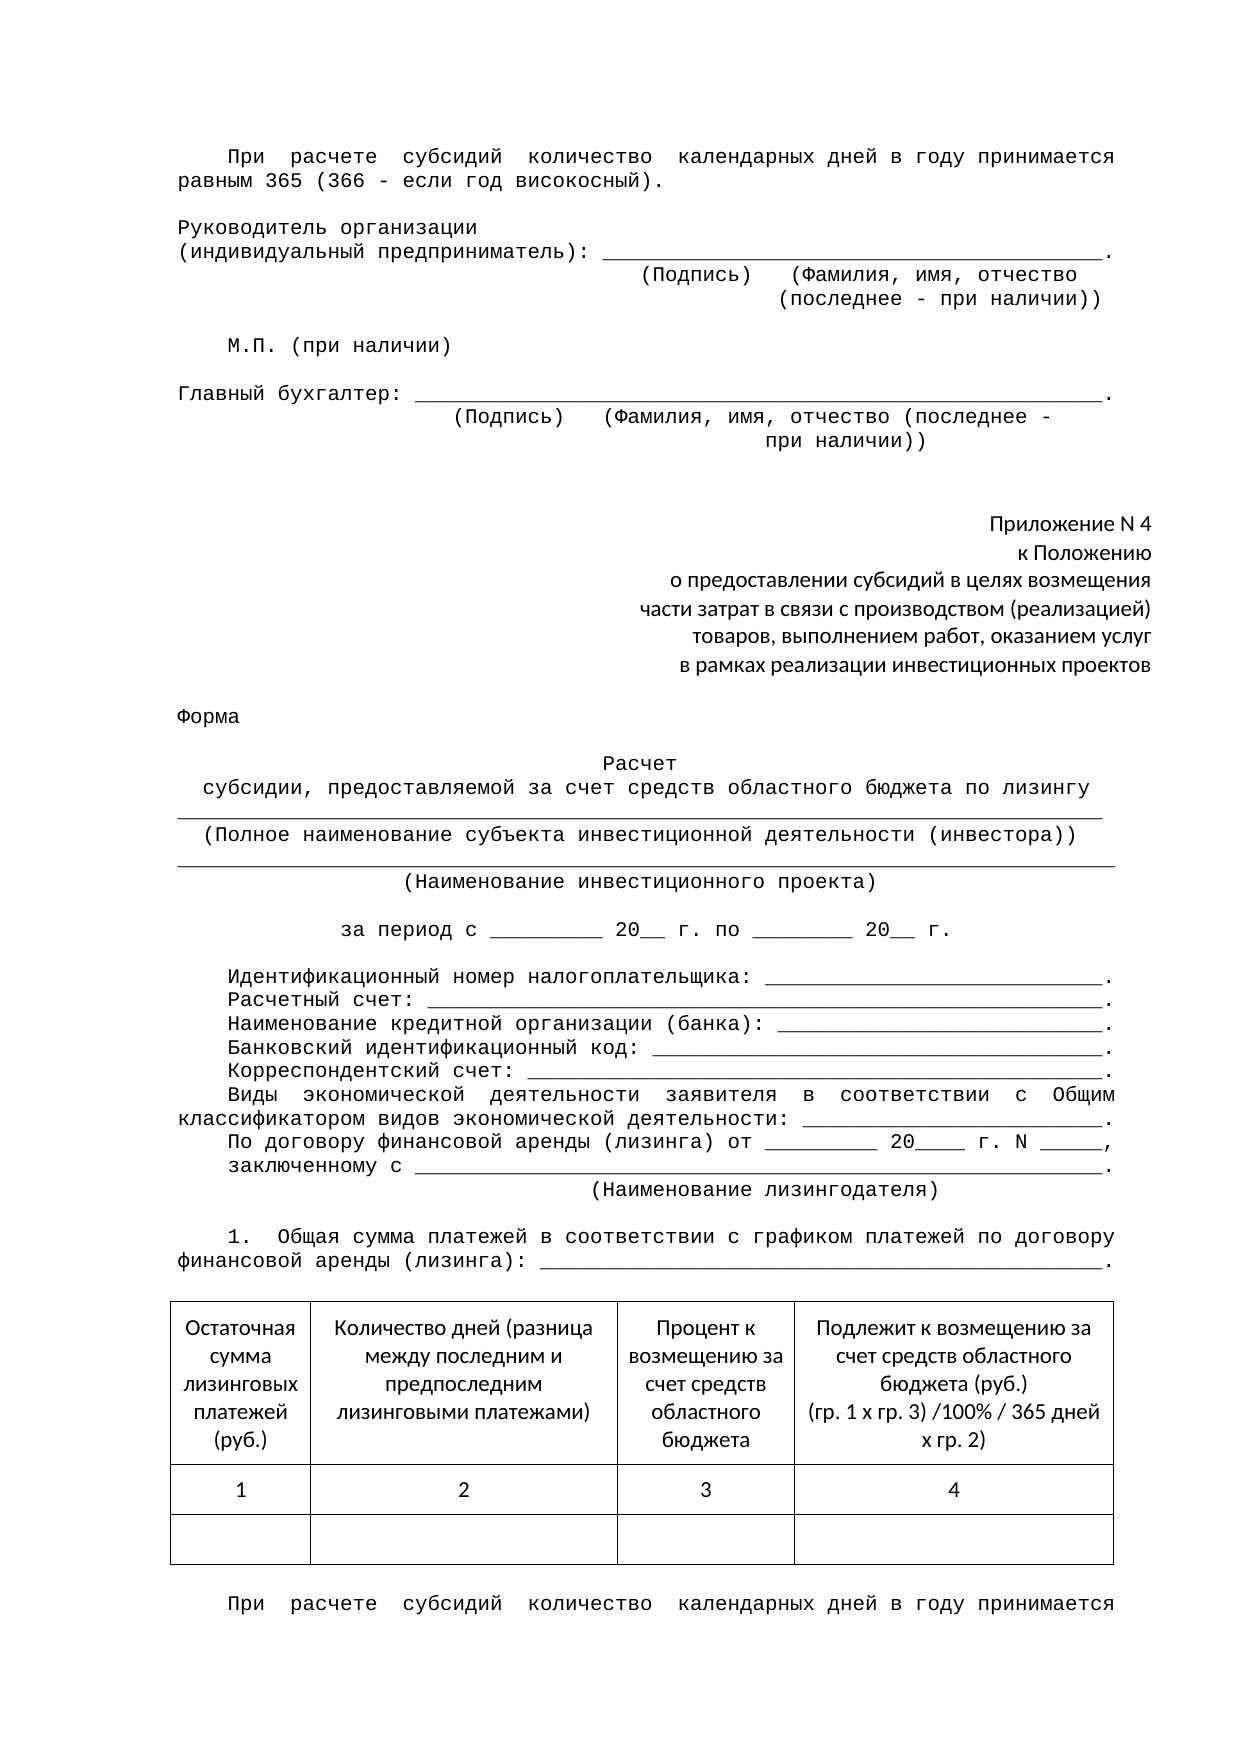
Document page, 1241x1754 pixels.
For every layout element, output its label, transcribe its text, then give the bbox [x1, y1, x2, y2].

text классификатором видов экономической деятельности: ________________________. [177, 1108, 1152, 1131]
text Расчетный счет: ______________________________________________________. [177, 989, 1152, 1013]
text Приложение N 4 [177, 509, 1152, 538]
text (индивидуальный предприниматель): ________________________________________. [177, 241, 1152, 264]
text Наименование кредитной организации (банка): __________________________. [177, 1013, 1152, 1037]
text о предоставлении субсидий в целях возмещения [177, 566, 1152, 594]
text при наличии)) [177, 430, 1152, 453]
text товаров, выполнением работ, оказанием услуг [177, 622, 1152, 650]
text При расчете субсидий количество календарных дней в году принимается [177, 146, 1152, 170]
table_cell 1 [171, 1465, 310, 1514]
table_cell [795, 1515, 1113, 1564]
text равным 365 (366 - если год високосный). [177, 170, 1152, 193]
text Корреспондентский счет: ______________________________________________. [177, 1060, 1152, 1084]
text к Положению [177, 538, 1152, 566]
text (последнее - при наличии)) [177, 288, 1152, 312]
text Руководитель организации [177, 217, 1152, 241]
text в рамках реализации инвестиционных проектов [177, 650, 1152, 678]
text ___________________________________________________________________________ [177, 848, 1152, 871]
text (Полное наименование субъекта инвестиционной деятельности (инвестора)) [177, 824, 1152, 848]
text По договору финансовой аренды (лизинга) от _________ 20____ г. N _____, [177, 1131, 1152, 1155]
text (Наименование лизингодателя) [177, 1179, 1152, 1202]
text М.П. (при наличии) [177, 335, 1152, 359]
table_cell 4 [795, 1465, 1113, 1514]
text финансовой аренды (лизинга): _____________________________________________. [177, 1249, 1152, 1273]
table_cell [311, 1515, 617, 1564]
table_header Количество дней (разница между последним и предпоследним лизинговыми платежами) [311, 1302, 617, 1464]
text (Подпись) (Фамилия, имя, отчество [177, 264, 1152, 288]
text Идентификационный номер налогоплательщика: ___________________________. [177, 966, 1152, 989]
text Расчет [177, 753, 1152, 777]
text (Подпись) (Фамилия, имя, отчество (последнее - [177, 406, 1152, 430]
text Главный бухгалтер: _______________________________________________________. [177, 383, 1152, 406]
text __________________________________________________________________________ [177, 800, 1152, 824]
table_cell 2 [311, 1465, 617, 1514]
table_cell 3 [618, 1465, 794, 1514]
table_header Процент к возмещению за счет средств областного бюджета [618, 1302, 794, 1464]
text Виды экономической деятельности заявителя в соответствии с Общим [177, 1084, 1152, 1108]
text части затрат в связи с производством (реализацией) [177, 594, 1152, 622]
text Банковский идентификационный код: ____________________________________. [177, 1037, 1152, 1060]
text 1. Общая сумма платежей в соответствии с графиком платежей по договору [177, 1226, 1152, 1249]
text (Наименование инвестиционного проекта) [177, 871, 1152, 895]
text субсидии, предоставляемой за счет средств областного бюджета по лизингу [177, 777, 1152, 800]
table_header Остаточная сумма лизинговых платежей (руб.) [171, 1302, 310, 1464]
text заключенному с _______________________________________________________. [177, 1155, 1152, 1179]
table_header Подлежит к возмещению за счет средств областного бюджета (руб.) (гр. 1 x гр. 3) /100% / 365 дней x гр. 2) [795, 1302, 1113, 1464]
text за период с _________ 20__ г. по ________ 20__ г. [177, 918, 1152, 942]
text При расчете субсидий количество календарных дней в году принимается [177, 1593, 1152, 1617]
table_cell [171, 1515, 310, 1564]
table_cell [618, 1515, 794, 1564]
text Форма [177, 706, 1152, 729]
